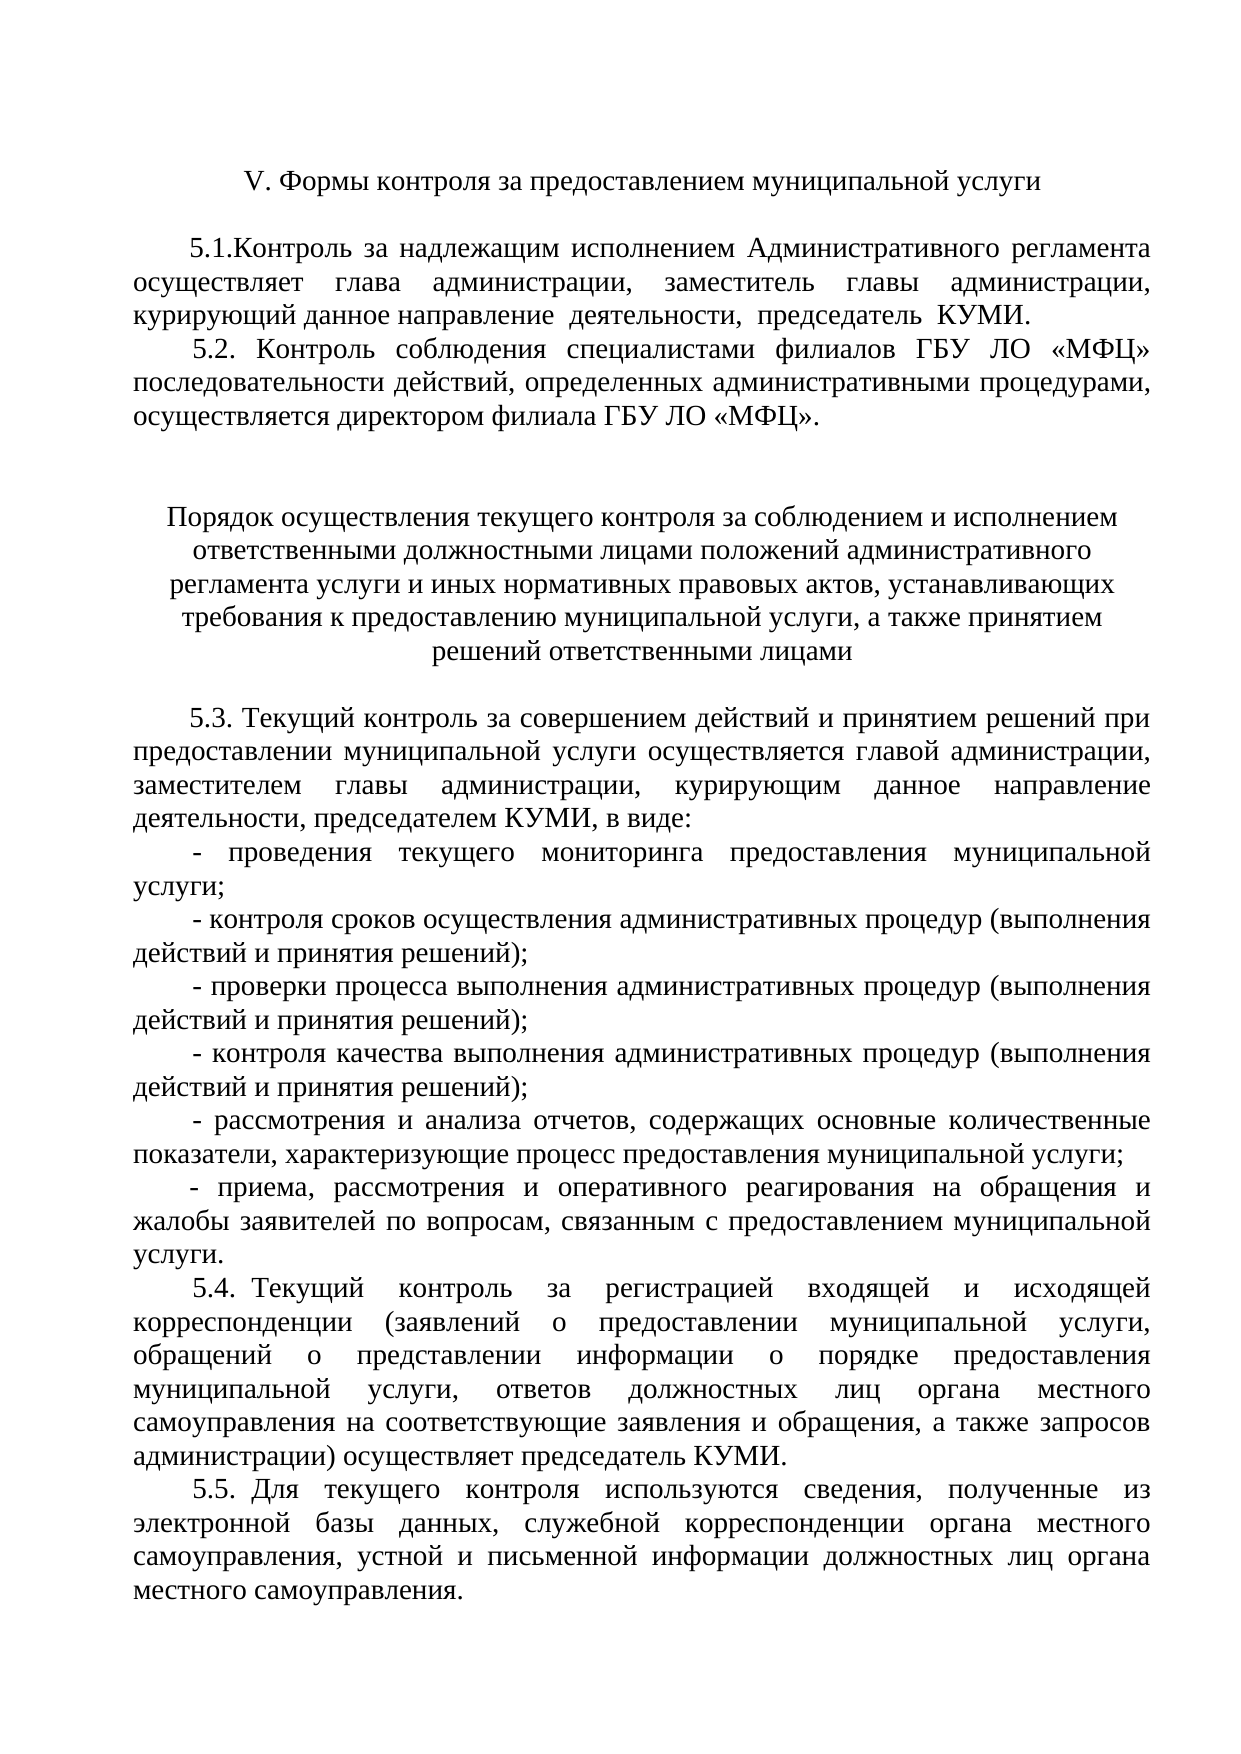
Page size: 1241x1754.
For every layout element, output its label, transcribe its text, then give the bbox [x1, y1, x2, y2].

text - приема, рассмотрения и оперативного реагирования на обращения и жалобы заявителей по вопросам, связанным с предоставлением муниципальной услуги. [133, 1169, 1152, 1270]
text Порядок осуществления текущего контроля за соблюдением и исполнением ответственными должностными лицами положений административного регламента услуги и иных нормативных правовых актов, устанавливающих требования к предоставлению муниципальной услуги, а также принятием решений ответственными лицами [133, 499, 1152, 666]
text V. Формы контроля за предоставлением муниципальной услуги [133, 163, 1152, 197]
text 5.3. Текущий контроль за совершением действий и принятием решений при предоставлении муниципальной услуги осуществляется главой администрации, заместителем главы администрации, курирующим данное направление деятельности, председателем КУМИ, в виде: [133, 700, 1152, 834]
text - проведения текущего мониторинга предоставления муниципальной услуги; [133, 834, 1152, 901]
text 5.4. Текущий контроль за регистрацией входящей и исходящей корреспонденции (заявлений о предоставлении муниципальной услуги, обращений о представлении информации о порядке предоставления муниципальной услуги, ответов должностных лиц органа местного самоуправления на соответствующие заявления и обращения, а также запросов администрации) осуществляет председатель КУМИ. [133, 1270, 1152, 1471]
text - проверки процесса выполнения административных процедур (выполнения действий и принятия решений); [133, 968, 1152, 1035]
text 5.5. Для текущего контроля используются сведения, полученные из электронной базы данных, служебной корреспонденции органа местного самоуправления, устной и письменной информации должностных лиц органа местного самоуправления. [133, 1471, 1152, 1606]
text 5.1.Контроль за надлежащим исполнением Административного регламента осуществляет глава администрации, заместитель главы администрации, курирующий данное направление деятельности, председатель КУМИ. [133, 230, 1152, 331]
text 5.2. Контроль соблюдения специалистами филиалов ГБУ ЛО «МФЦ» последовательности действий, определенных административными процедурами, осуществляется директором филиала ГБУ ЛО «МФЦ». [133, 331, 1152, 432]
text - контроля сроков осуществления административных процедур (выполнения действий и принятия решений); [133, 901, 1152, 968]
text - рассмотрения и анализа отчетов, содержащих основные количественные показатели, характеризующие процесс предоставления муниципальной услуги; [133, 1102, 1152, 1169]
text - контроля качества выполнения административных процедур (выполнения действий и принятия решений); [133, 1035, 1152, 1102]
